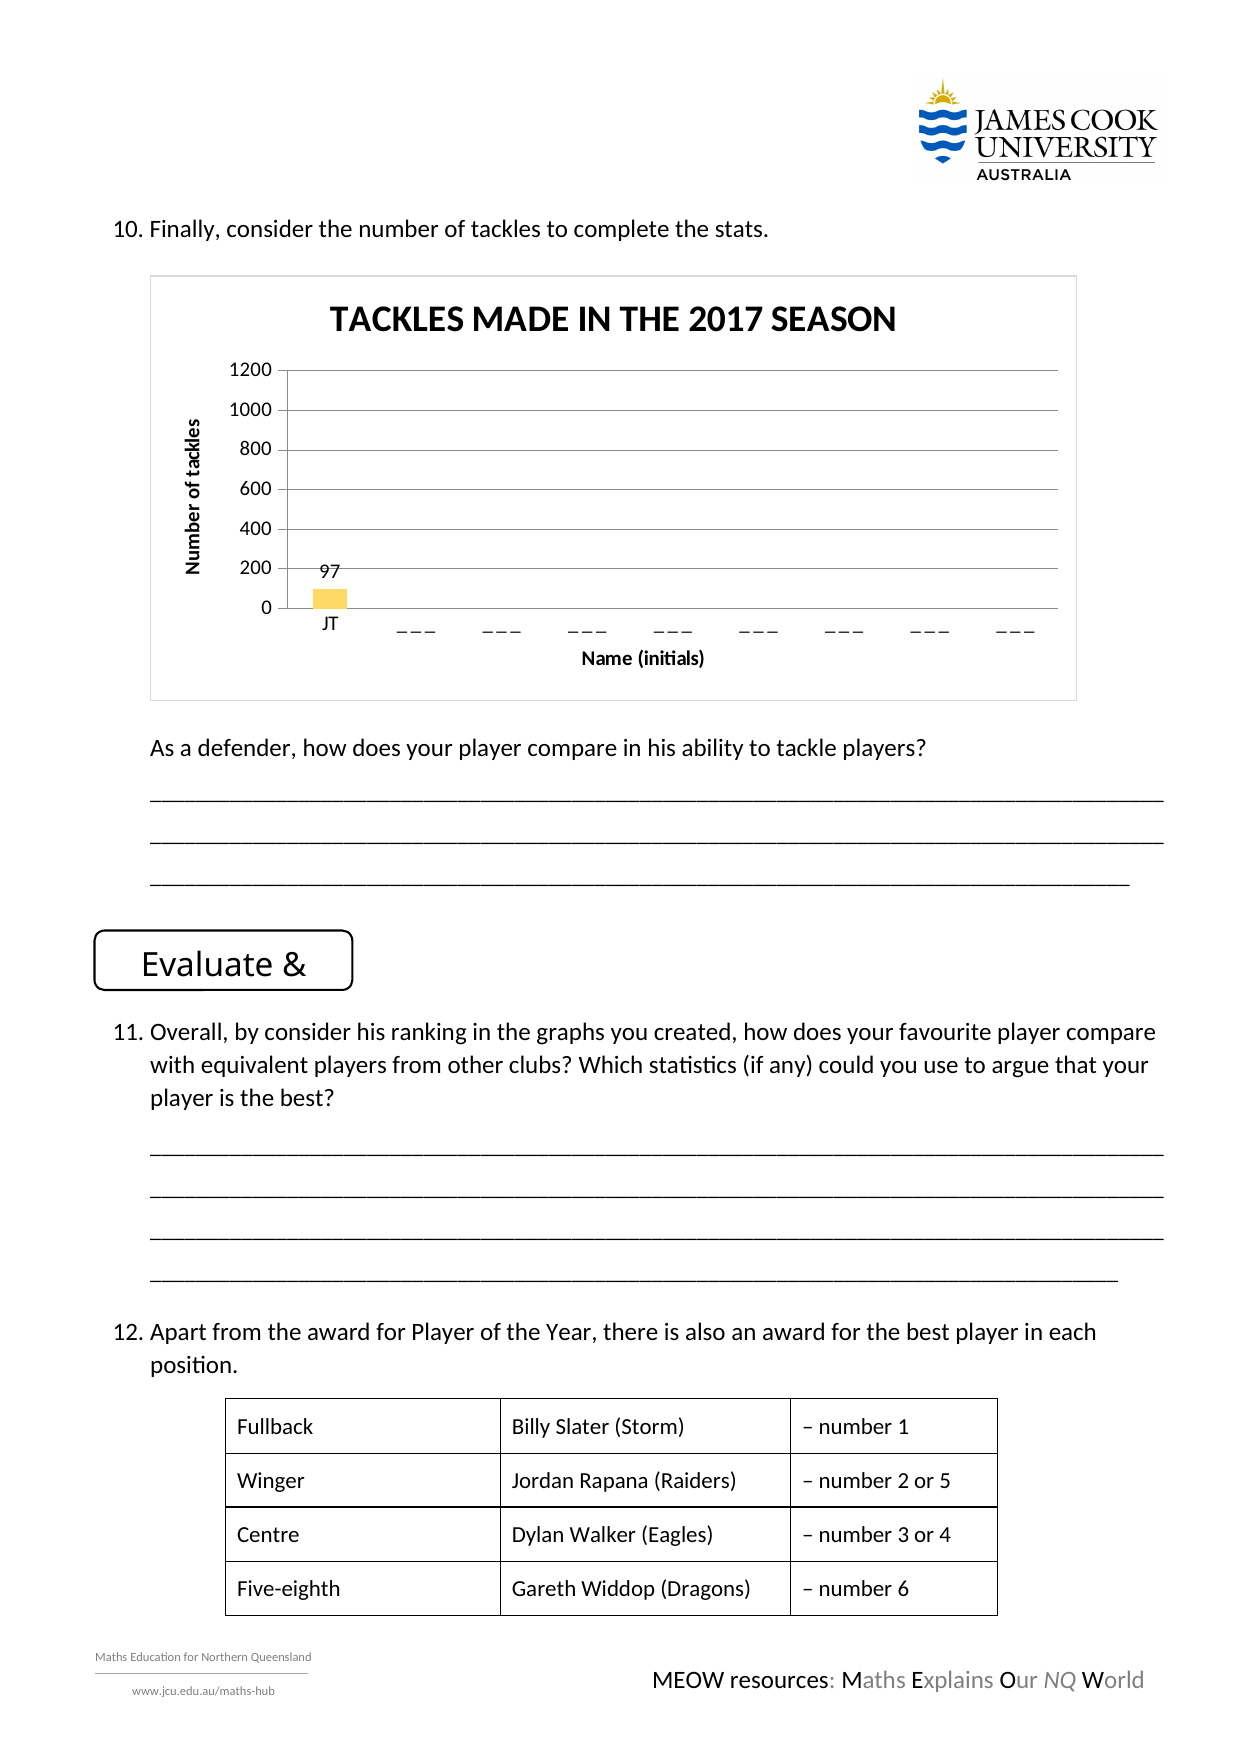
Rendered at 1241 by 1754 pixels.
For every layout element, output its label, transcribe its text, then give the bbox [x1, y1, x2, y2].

list As a defender, how does your player compare in his ability to tackle players? ________________________________________________________________________________________________________________________________________________________________________________________________________________________________________________________________________ [150, 732, 1165, 889]
table_cell Dylan Walker (Eagles) [501, 1508, 790, 1561]
table_cell – number 3 or 4 [791, 1508, 997, 1561]
table_header Billy Slater (Storm) [501, 1399, 790, 1452]
table_cell Jordan Rapana (Raiders) [501, 1454, 790, 1506]
table_cell – number 2 or 5 [791, 1454, 997, 1506]
table_header Fullback [226, 1399, 500, 1452]
table_cell Winger [226, 1454, 500, 1506]
picture [915, 73, 1166, 185]
list Overall, by consider his ranking in the graphs you created, how does your favourite player compare with equivalent players from other clubs? Which statistics (if any) could you use to argue that your player is the best? [112, 1016, 1165, 1112]
table_cell Centre [226, 1508, 500, 1561]
list Apart from the award for Player of the Year, there is also an award for the best player in each position. [112, 1316, 1165, 1379]
table_header – number 1 [791, 1399, 997, 1452]
text ________________________________________________________________________________________________________________________________________________________________________________________________________________________________________________________________________________________________________________________________________________________________ [150, 1131, 1165, 1285]
table_cell Gareth Widdop (Dragons) [501, 1562, 790, 1614]
table_cell Five-eighth [226, 1562, 500, 1614]
list Finally, consider the number of tackles to complete the stats. [112, 213, 1165, 243]
table_cell – number 6 [791, 1562, 997, 1614]
